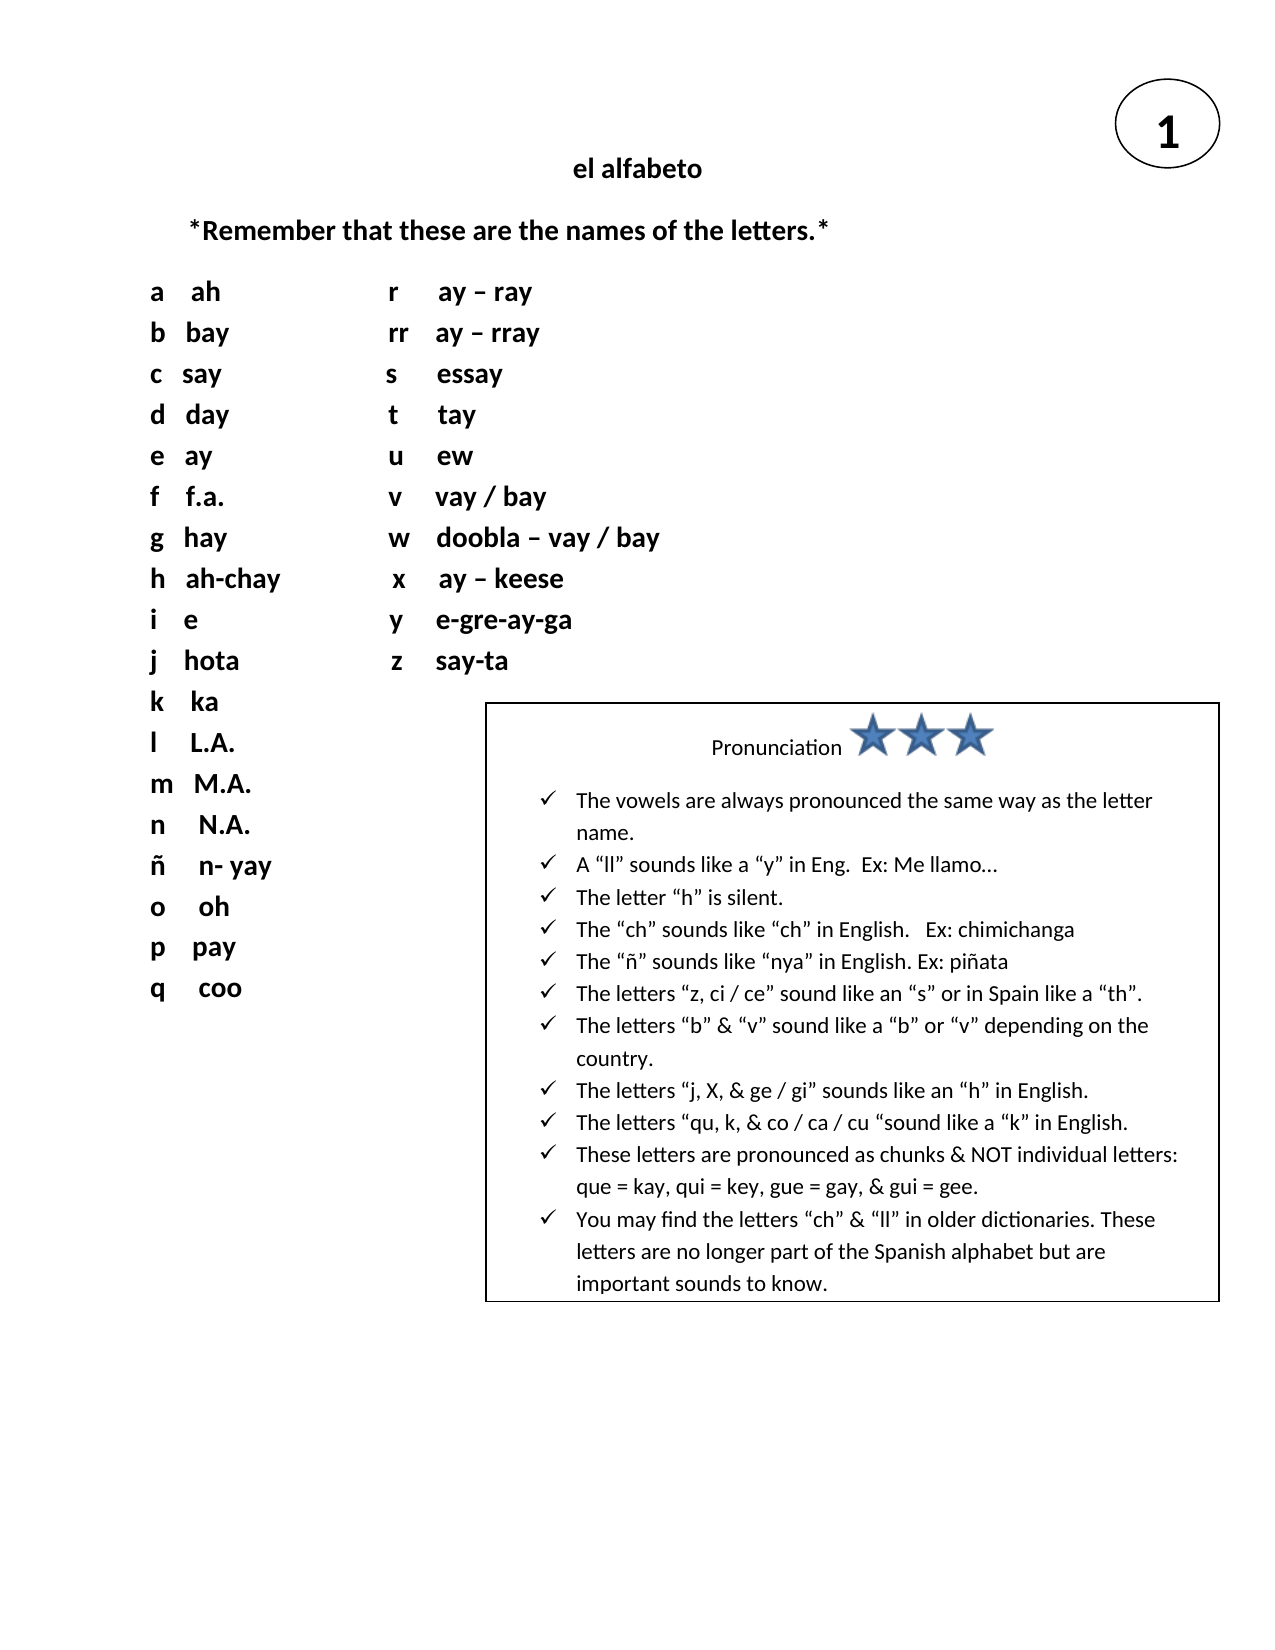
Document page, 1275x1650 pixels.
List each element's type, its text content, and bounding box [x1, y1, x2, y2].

text d day t tay [150, 396, 1125, 432]
text i e y e-gre-ay-ga [150, 601, 1125, 637]
text *Remember that these are the names of the letters.* [187, 212, 1125, 247]
text h ah-chay x ay – keese [150, 560, 1125, 596]
text f f.a. v vay / bay [150, 478, 1125, 514]
text n N.A. [150, 806, 485, 841]
text m M.A. [150, 765, 485, 800]
text ñ n- yay [150, 847, 485, 882]
text o oh [150, 888, 485, 923]
text p pay [150, 928, 485, 964]
text l L.A. [150, 724, 485, 759]
text k ka [150, 683, 1125, 718]
text c say s essay [150, 355, 1125, 391]
text b bay rr ay – rray [150, 314, 1125, 350]
text a ah r ay – ray [150, 273, 1125, 309]
text g hay w doobla – vay / bay [37, 519, 1125, 555]
list j hota z say-ta [19, 642, 1125, 678]
text q coo [150, 969, 485, 1005]
text el alfabeto [150, 150, 1125, 186]
text e ay u ew [150, 437, 1125, 473]
